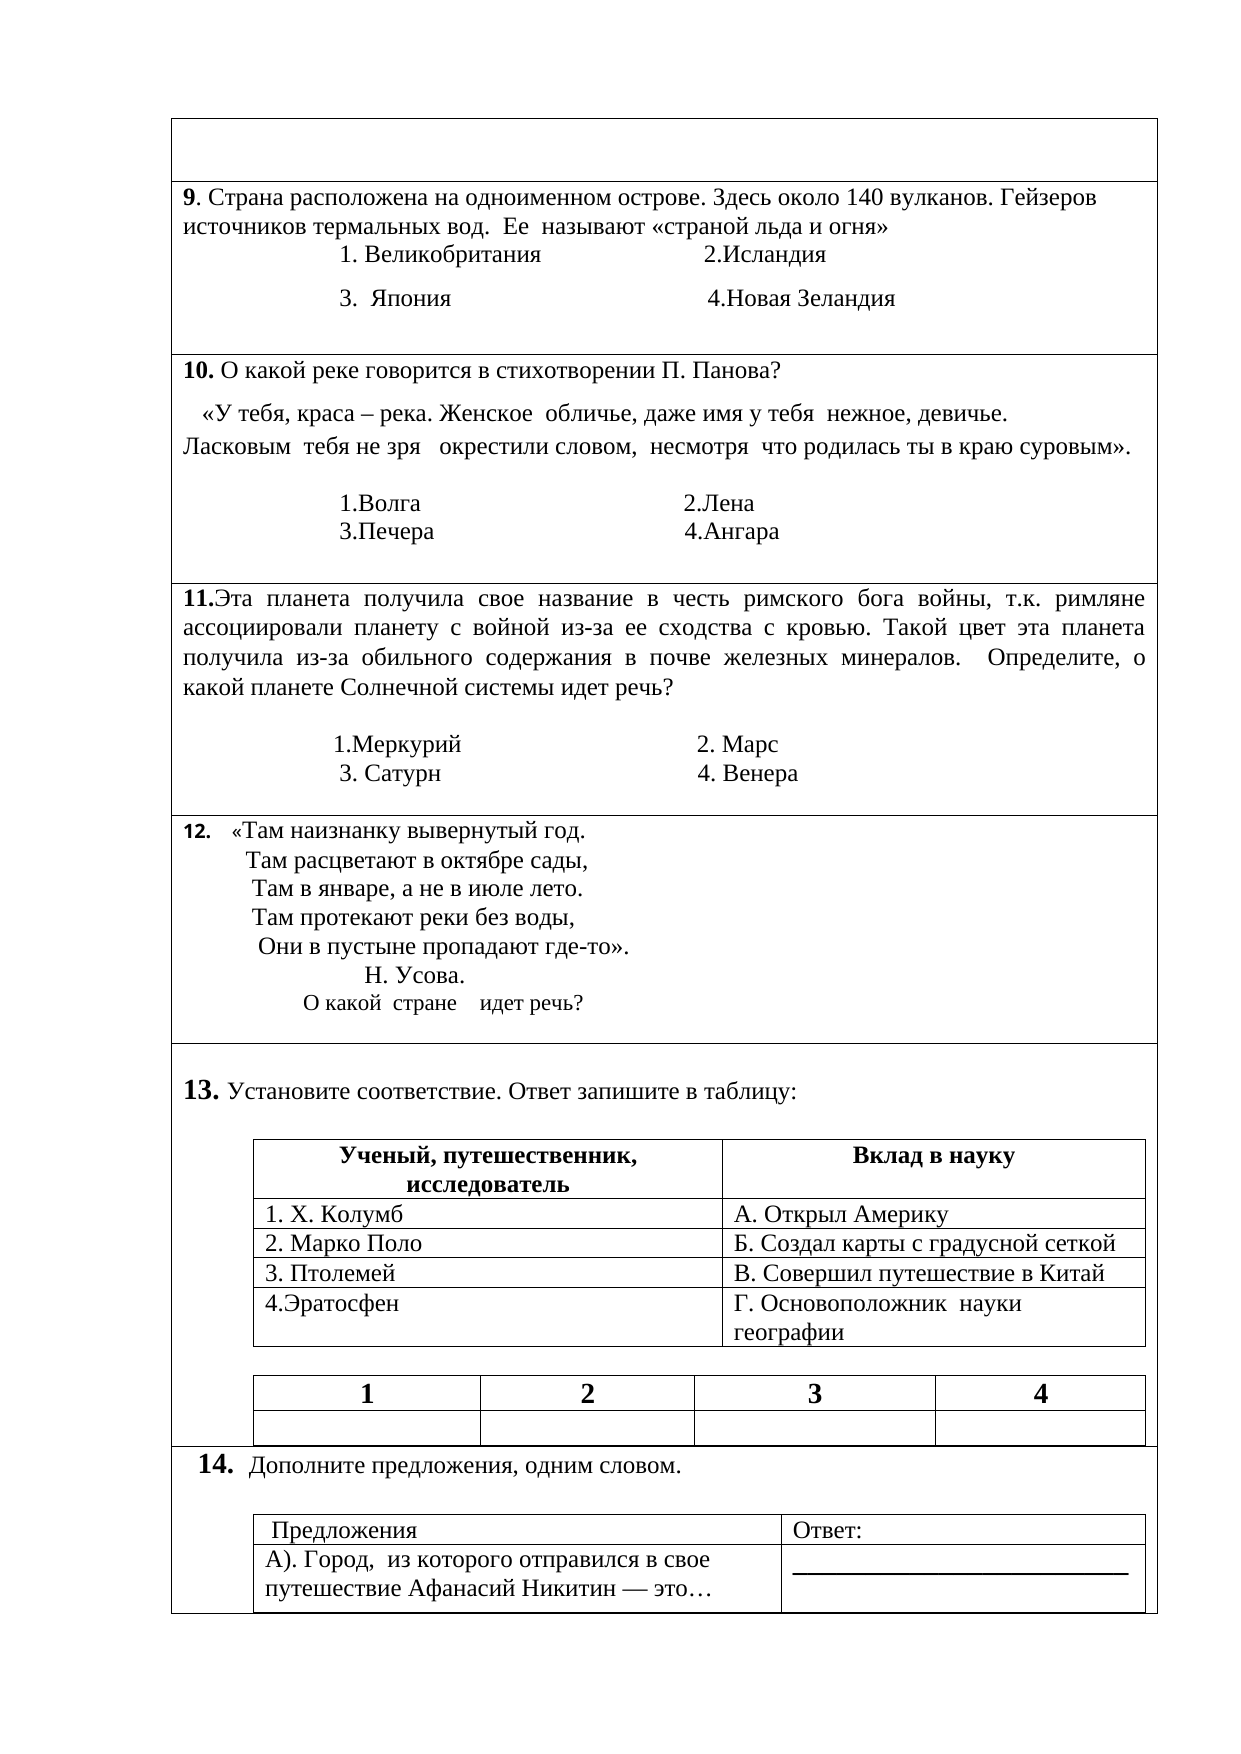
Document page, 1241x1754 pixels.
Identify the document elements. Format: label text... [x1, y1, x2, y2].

table_cell 12. «Там наизнанку вывернутый год. Там расцветают в октябре сады, Там в январе, а не в июле лето. Там протекают реки без воды, Они в пустыне пропадают где-то». Н. Усова. О какой стране идет речь? [172, 816, 1157, 1043]
table_cell 10. О какой реке говорится в стихотворении П. Панова? «У тебя, краса – река. Женское обличье, даже имя у тебя нежное, девичье. Ласковым тебя не зря окрестили словом, несмотря что родилась ты в краю суровым». 1.Волга 2.Лена 3.Печера 4.Ангара [172, 355, 1157, 582]
table_cell 13. Установите соответствие. Ответ запишите в таблицу: [172, 1044, 1157, 1446]
table_cell 11.Эта планета получила свое название в честь римского бога войны, т.к. римляне ассоциировали планету с войной из-за ее сходства с кровью. Такой цвет эта планета получила из-за обильного содержания в почве железных минералов. Определите, о какой планете Солнечной системы идет речь? 1.Меркурий 2. Марс 3. Сатурн 4. Венера [172, 584, 1157, 814]
table_cell 14. Дополните предложения, одним словом. [172, 1447, 1157, 1613]
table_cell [172, 119, 1157, 181]
table_cell 9. Страна расположена на одноименном острове. Здесь около 140 вулканов. Гейзеров источников термальных вод. Ее называют «страной льда и огня» 1. Великобритания 2.Исландия 3. Япония 4.Новая Зеландия [172, 182, 1157, 354]
